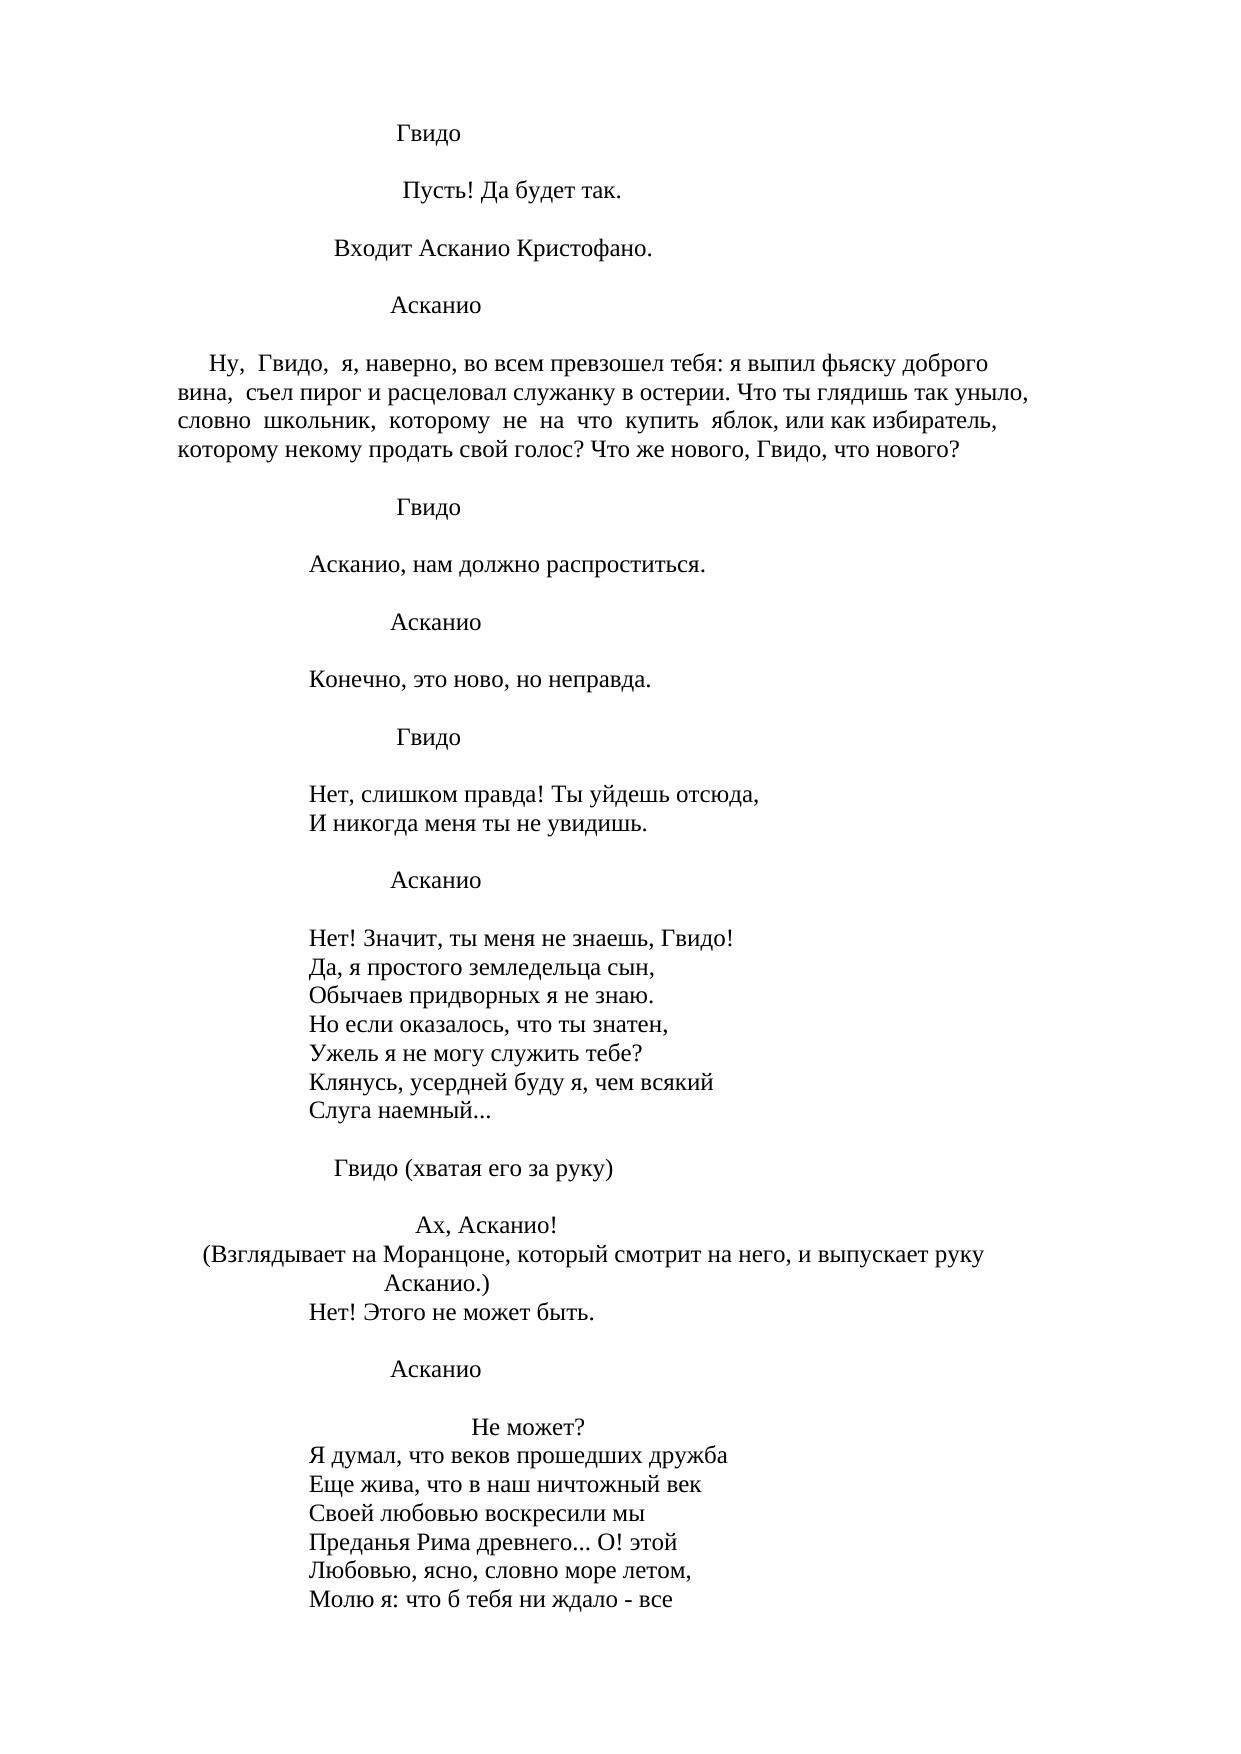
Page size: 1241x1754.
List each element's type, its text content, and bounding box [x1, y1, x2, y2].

text Ах, Асканио! [177, 1211, 1152, 1239]
text Ну, Гвидо, я, наверно, во всем превзошел тебя: я выпил фьяску доброго [177, 348, 1152, 377]
text (Взглядывает на Моранцоне, который смотрит на него, и выпускает руку [177, 1239, 1152, 1268]
text Да, я простого земледельца сын, [177, 952, 1152, 981]
text И никогда меня ты не увидишь. [177, 808, 1152, 837]
text Нет! Значит, ты меня не знаешь, Гвидо! [177, 923, 1152, 952]
text Входит Асканио Кристофано. [177, 233, 1152, 262]
text Своей любовью воскресили мы [177, 1498, 1152, 1527]
text Гвидо [177, 492, 1152, 521]
text Я думал, что веков прошедших дружба [177, 1441, 1152, 1469]
text Асканио [177, 291, 1152, 319]
text Преданья Рима древнего... О! этой [177, 1527, 1152, 1556]
text Асканио [177, 607, 1152, 636]
text Нет! Этого не может быть. [177, 1297, 1152, 1326]
text Асканио [177, 866, 1152, 894]
text Любовью, ясно, словно море летом, [177, 1556, 1152, 1584]
text словно школьник, которому не на что купить яблок, или как избиратель, [177, 406, 1152, 434]
text Обычаев придворных я не знаю. [177, 981, 1152, 1009]
text Еще жива, что в наш ничтожный век [177, 1469, 1152, 1498]
text Ужель я не могу служить тебе? [177, 1038, 1152, 1067]
text Но если оказалось, что ты знатен, [177, 1009, 1152, 1038]
text Гвидо [177, 118, 1152, 147]
text Нет, слишком правда! Ты уйдешь отсюда, [177, 779, 1152, 808]
text Слуга наемный... [177, 1096, 1152, 1124]
text Молю я: что б тебя ни ждало - все [177, 1584, 1152, 1613]
text Не может? [177, 1412, 1152, 1441]
text Конечно, это ново, но неправда. [177, 664, 1152, 693]
text вина, съел пирог и расцеловал служанку в остерии. Что ты глядишь так уныло, [177, 377, 1152, 406]
text которому некому продать свой голос? Что же нового, Гвидо, что нового? [177, 434, 1152, 463]
text Асканио [177, 1354, 1152, 1383]
text Гвидо [177, 722, 1152, 751]
text Клянусь, усердней буду я, чем всякий [177, 1067, 1152, 1096]
text Пусть! Да будет так. [177, 176, 1152, 204]
text Асканио.) [177, 1268, 1152, 1297]
text Асканио, нам должно распроститься. [177, 549, 1152, 578]
text Гвидо (хватая его за руку) [177, 1153, 1152, 1182]
